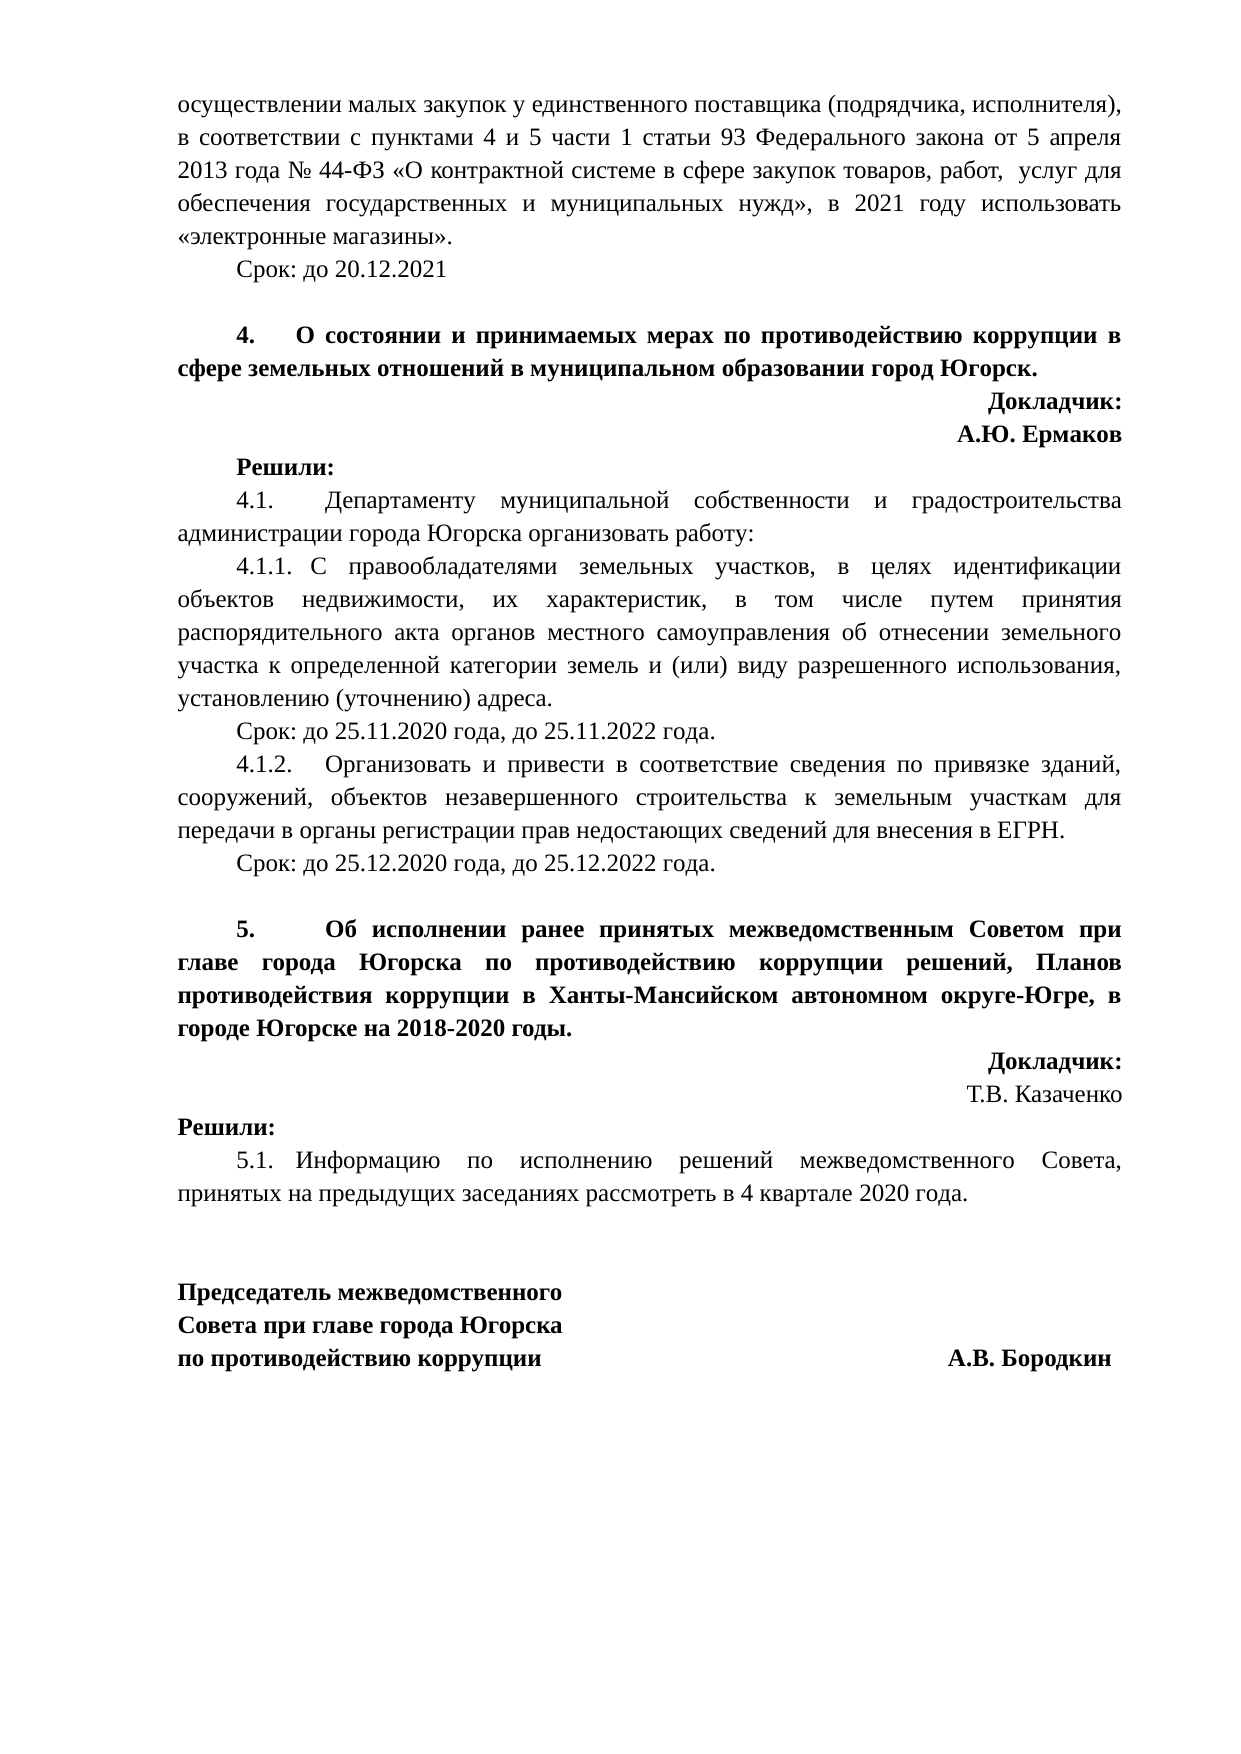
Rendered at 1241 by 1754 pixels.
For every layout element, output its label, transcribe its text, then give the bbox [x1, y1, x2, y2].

list Докладчик: [252, 386, 1122, 414]
list Департаменту муниципальной собственности и градостроительства администрации города Югорска организовать работу: [177, 485, 1122, 547]
list С правообладателями земельных участков, в целях идентификации объектов недвижимости, их характеристик, в том числе путем принятия распорядительного акта органов местного самоуправления об отнесении земельного участка к определенной категории земель и (или) виду разрешенного использования, установлению (уточнению) адреса. [177, 551, 1122, 712]
text Срок: до 25.11.2020 года, до 25.11.2022 года. [177, 716, 1122, 745]
list Организовать и привести в соответствие сведения по привязке зданий, сооружений, объектов незавершенного строительства к земельным участкам для передачи в органы регистрации прав недостающих сведений для внесения в ЕГРН. [177, 749, 1122, 844]
list А.Ю. Ермаков [252, 419, 1122, 448]
text Срок: до 25.12.2020 года, до 25.12.2022 года. [236, 848, 1122, 877]
list Информацию по исполнению решений межведомственного Совета, принятых на предыдущих заседаниях рассмотреть в 4 квартале 2020 года. [177, 1145, 1122, 1207]
list О состоянии и принимаемых мерах по противодействию коррупции в сфере земельных отношений в муниципальном образовании город Югорск. [177, 320, 1122, 382]
text Совета при главе города Югорска [177, 1310, 1122, 1339]
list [177, 89, 1122, 249]
list Решили: [177, 452, 1122, 481]
text Т.В. Казаченко [177, 1079, 1122, 1108]
text Срок: до 20.12.2021 [177, 254, 1122, 282]
list Об исполнении ранее принятых межведомственным Советом при главе города Югорска по противодействию коррупции решений, Планов противодействия коррупции в Ханты-Мансийском автономном округе-Югре, в городе Югорске на 2018-2020 годы. [177, 914, 1122, 1042]
text Решили: [177, 1112, 1122, 1141]
text по противодействию коррупции А.В. Бородкин [177, 1343, 1122, 1372]
text Председатель межведомственного [177, 1277, 1122, 1306]
text Докладчик: [177, 1046, 1122, 1075]
